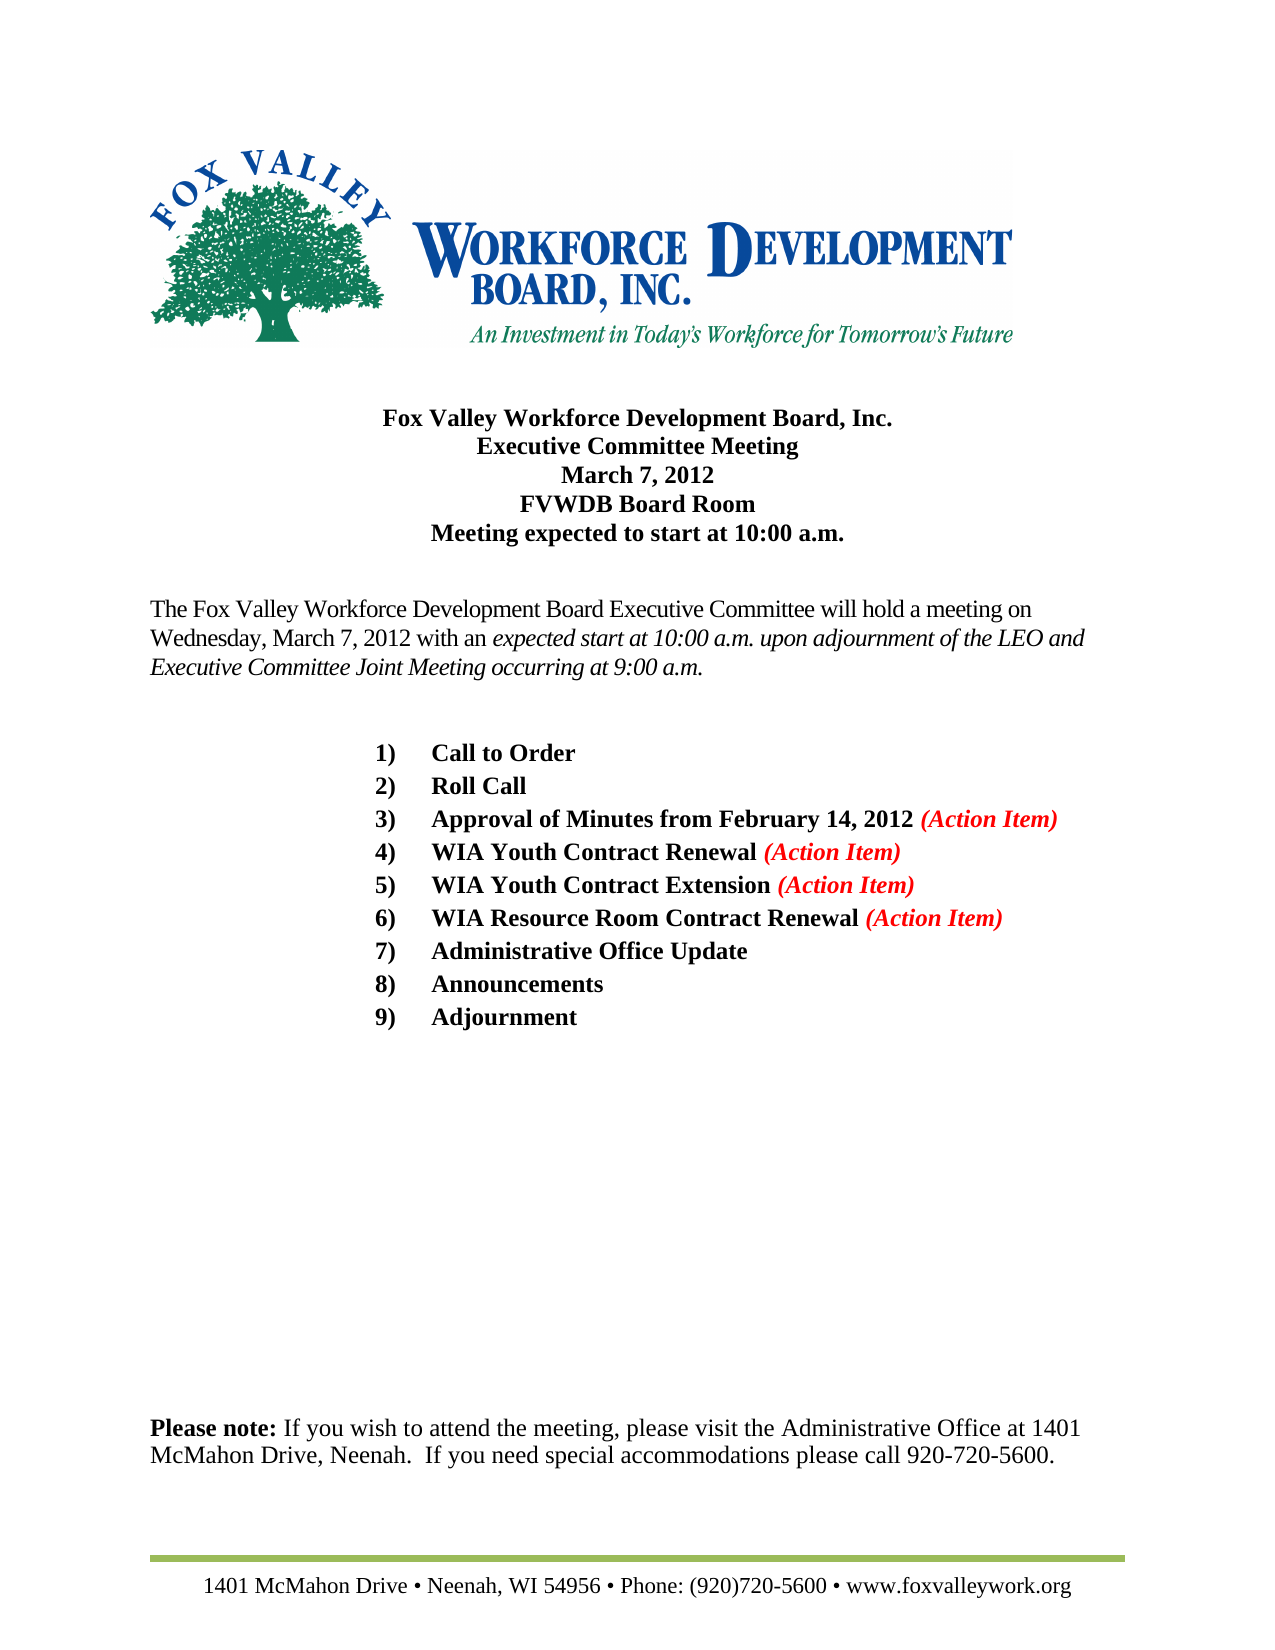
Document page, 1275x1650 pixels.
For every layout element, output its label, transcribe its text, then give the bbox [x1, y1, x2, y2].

text Meeting expected to start at 10:00 a.m. [150, 518, 1125, 546]
list Administrative Office Update [375, 936, 1125, 965]
list WIA Youth Contract Extension (Action Item) [375, 870, 1125, 899]
list Adjournment [375, 1002, 1125, 1031]
list WIA Youth Contract Renewal (Action Item) [375, 837, 1125, 866]
list WIA Resource Room Contract Renewal (Action Item) [375, 903, 1125, 932]
text March 7, 2012 [150, 460, 1125, 489]
text Please note: If you wish to attend the meeting, please visit the Administrative Office at 1401 McMahon Drive, Neenah. If you need special accommodations please call 920-720-5600. [150, 1414, 1125, 1468]
picture [150, 150, 1013, 348]
list Approval of Minutes from February 14, 2012 (Action Item) [375, 804, 1125, 833]
list Announcements [375, 969, 1125, 998]
text Executive Committee Meeting [150, 431, 1125, 460]
list Call to Order [375, 738, 1125, 767]
text FVWDB Board Room [150, 489, 1125, 518]
list Roll Call [375, 771, 1125, 800]
text Fox Valley Workforce Development Board, Inc. [150, 403, 1125, 431]
text The Fox Valley Workforce Development Board Executive Committee will hold a meeting on Wednesday, March 7, 2012 with an expected start at 10:00 a.m. upon adjournment of the LEO and Executive Committee Joint Meeting occurring at 9:00 a.m. [150, 594, 1125, 681]
